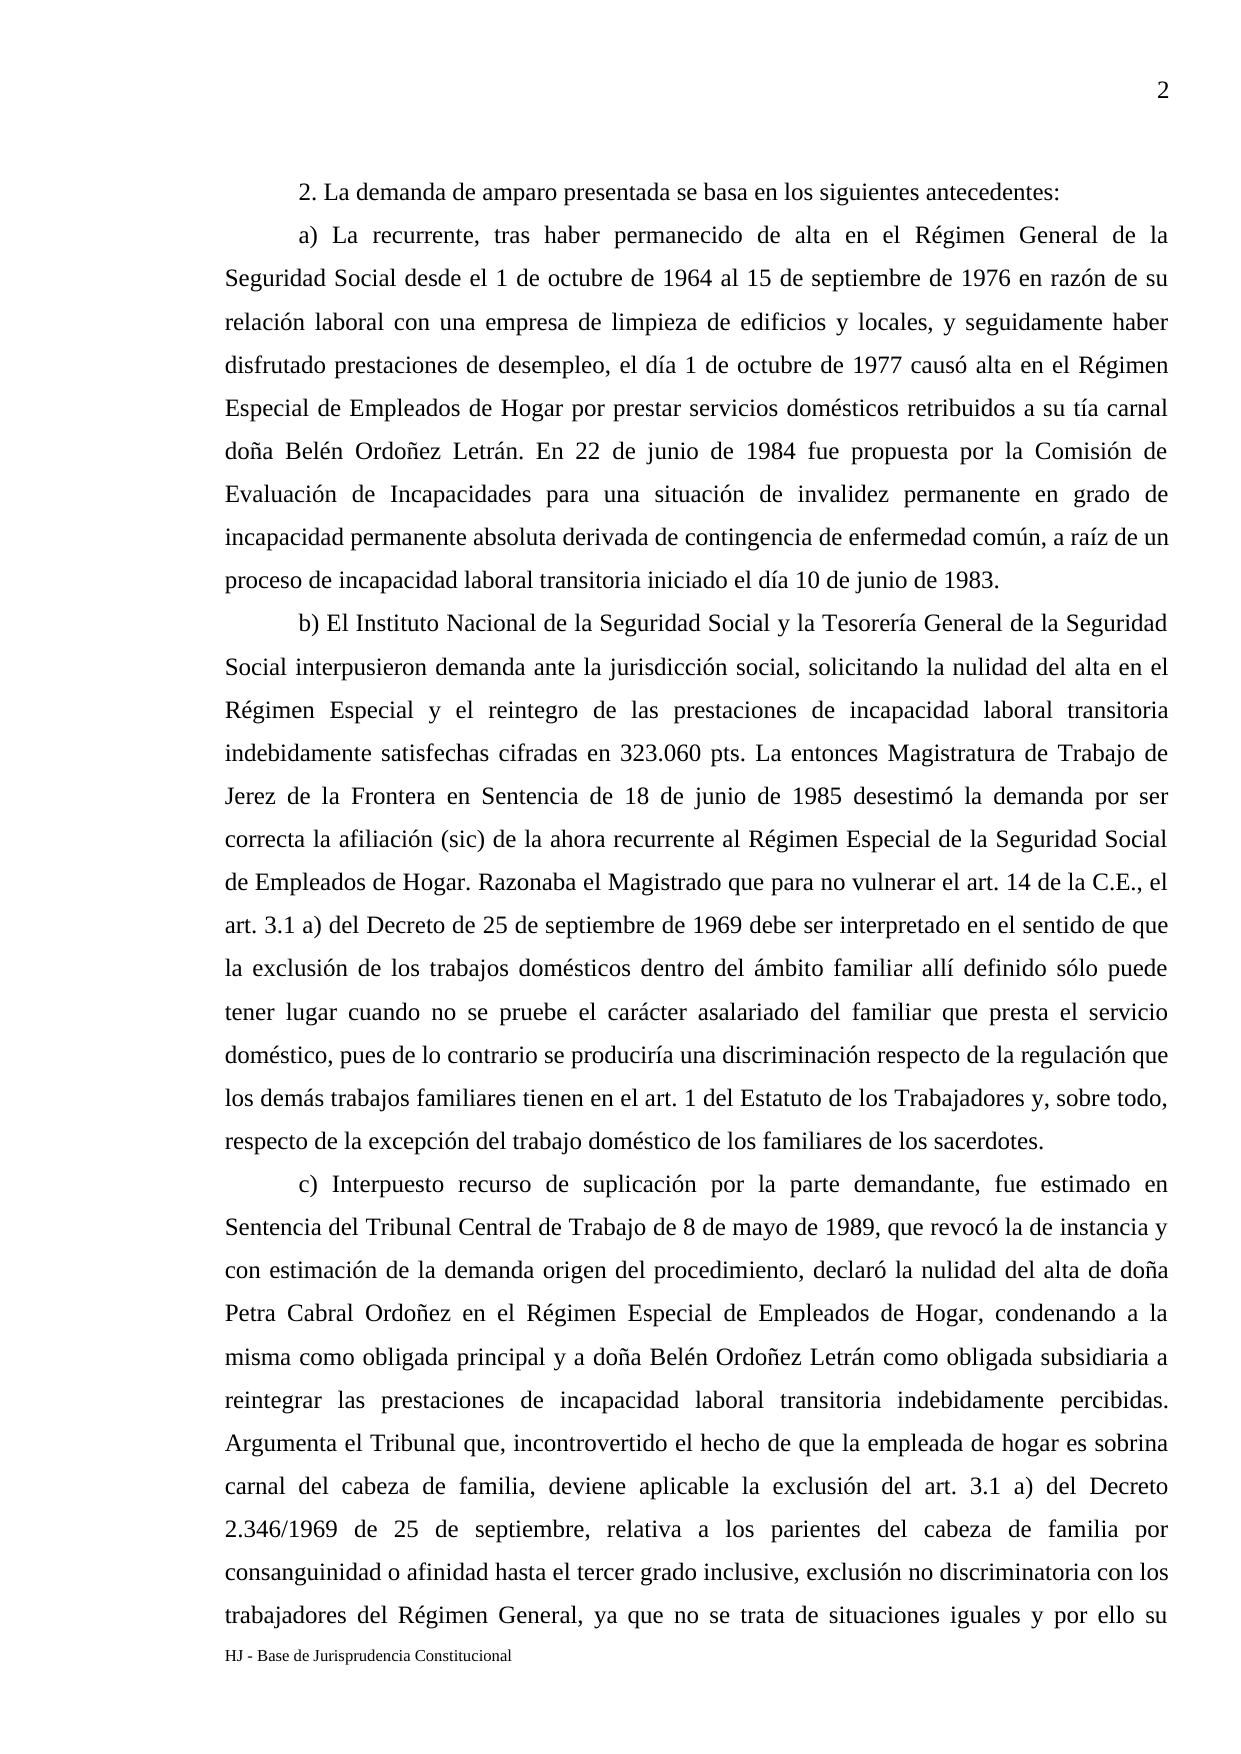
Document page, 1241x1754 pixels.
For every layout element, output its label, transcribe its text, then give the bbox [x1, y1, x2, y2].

text a) La recurrente, tras haber permanecido de alta en el Régimen General de la Seguridad Social desde el 1 de octubre de 1964 al 15 de septiembre de 1976 en razón de su relación laboral con una empresa de limpieza de edificios y locales, y seguidamente haber disfrutado prestaciones de desempleo, el día 1 de octubre de 1977 causó alta en el Régimen Especial de Empleados de Hogar por prestar servicios domésticos retribuidos a su tía carnal doña Belén Ordoñez Letrán. En 22 de junio de 1984 fue propuesta por la Comisión de Evaluación de Incapacidades para una situación de invalidez permanente en grado de incapacidad permanente absoluta derivada de contingencia de enfermedad común, a raíz de un proceso de incapacidad laboral transitoria iniciado el día 10 de junio de 1983. [224, 220, 1169, 594]
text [224, 1169, 1169, 1629]
text b) El Instituto Nacional de la Seguridad Social y la Tesorería General de la Seguridad Social interpusieron demanda ante la jurisdicción social, solicitando la nulidad del alta en el Régimen Especial y el reintegro de las prestaciones de incapacidad laboral transitoria indebidamente satisfechas cifradas en 323.060 pts. La entonces Magistratura de Trabajo de Jerez de la Frontera en Sentencia de 18 de junio de 1985 desestimó la demanda por ser correcta la afiliación (sic) de la ahora recurrente al Régimen Especial de la Seguridad Social de Empleados de Hogar. Razonaba el Magistrado que para no vulnerar el art. 14 de la C.E., el art. 3.1 a) del Decreto de 25 de septiembre de 1969 debe ser interpretado en el sentido de que la exclusión de los trabajos domésticos dentro del ámbito familiar allí definido sólo puede tener lugar cuando no se pruebe el carácter asalariado del familiar que presta el servicio doméstico, pues de lo contrario se produciría una discriminación respecto de la regulación que los demás trabajos familiares tienen en el art. 1 del Estatuto de los Trabajadores y, sobre todo, respecto de la excepción del trabajo doméstico de los familiares de los sacerdotes. [224, 608, 1169, 1155]
text 2. La demanda de amparo presentada se basa en los siguientes antecedentes: [224, 177, 1169, 206]
